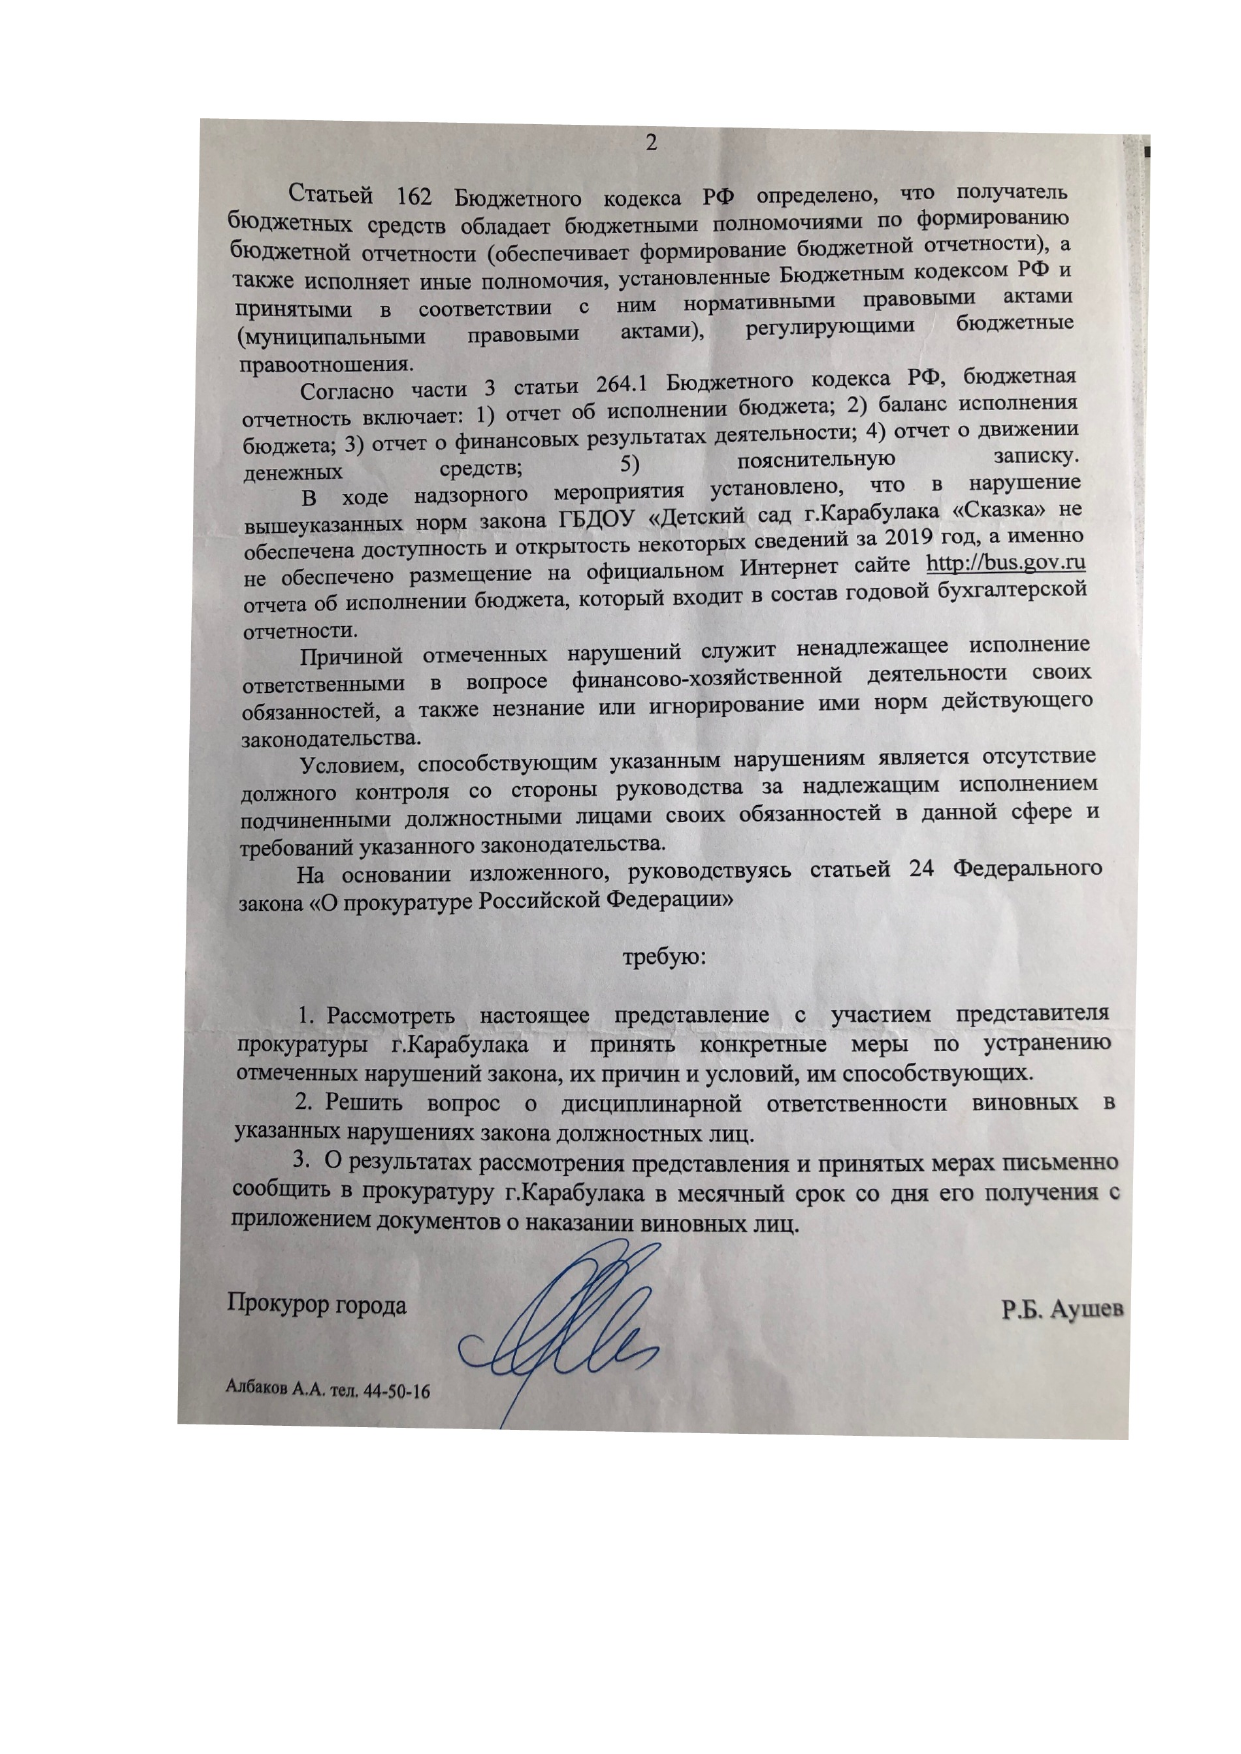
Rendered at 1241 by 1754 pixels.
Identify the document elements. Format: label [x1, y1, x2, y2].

picture [177, 118, 1151, 1440]
